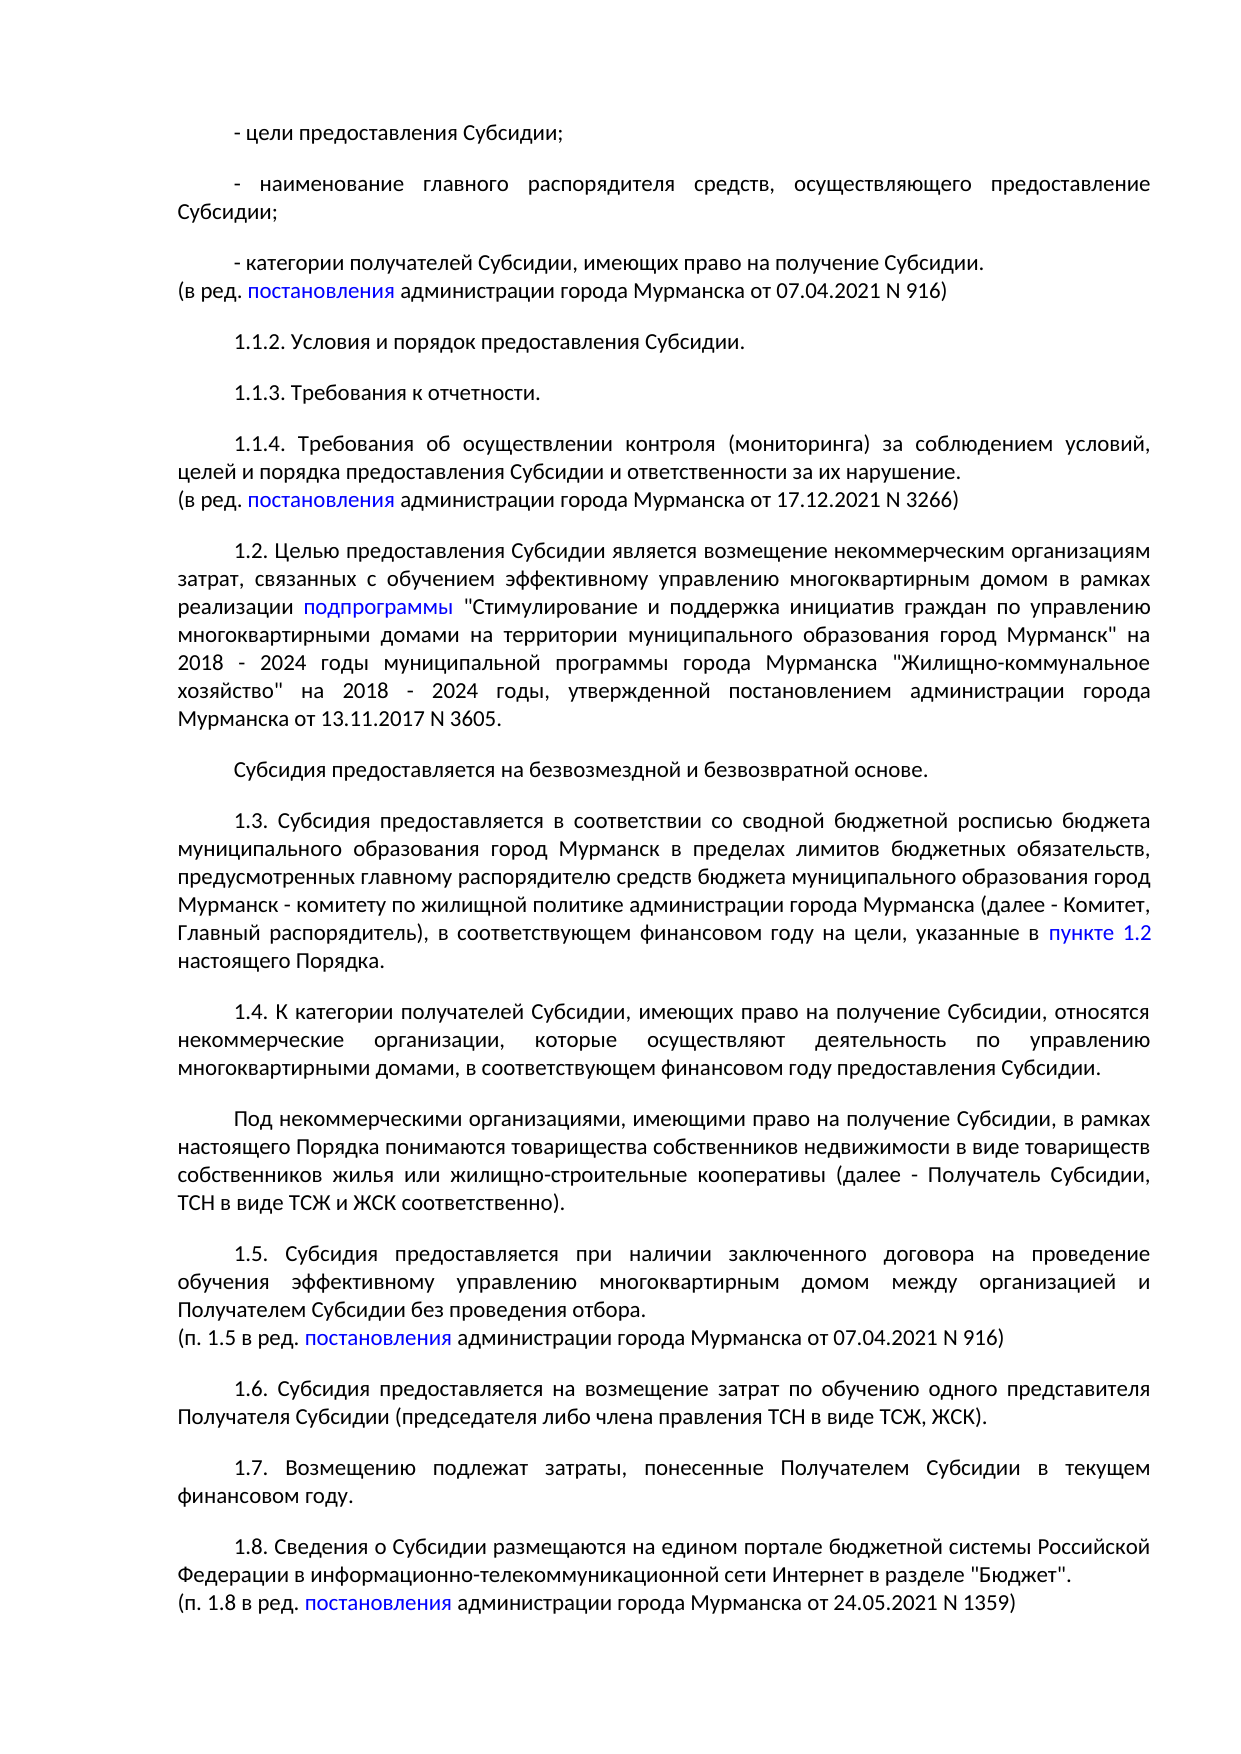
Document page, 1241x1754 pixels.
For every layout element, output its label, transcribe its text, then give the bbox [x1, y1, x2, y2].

text - категории получателей Субсидии, имеющих право на получение Субсидии. [177, 248, 1152, 276]
text 1.8. Сведения о Субсидии размещаются на едином портале бюджетной системы Российской Федерации в информационно-телекоммуникационной сети Интернет в разделе "Бюджет". [177, 1532, 1152, 1588]
text - наименование главного распорядителя средств, осуществляющего предоставление Субсидии; [177, 169, 1152, 225]
text 1.7. Возмещению подлежат затраты, понесенные Получателем Субсидии в текущем финансовом году. [177, 1453, 1152, 1509]
text 1.3. Субсидия предоставляется в соответствии со сводной бюджетной росписью бюджета муниципального образования город Мурманск в пределах лимитов бюджетных обязательств, предусмотренных главному распорядителю средств бюджета муниципального образования город Мурманск - комитету по жилищной политике администрации города Мурманска (далее - Комитет, Главный распорядитель), в соответствующем финансовом году на цели, указанные в пункте 1.2 настоящего Порядка. [177, 806, 1152, 974]
text 1.5. Субсидия предоставляется при наличии заключенного договора на проведение обучения эффективному управлению многоквартирным домом между организацией и Получателем Субсидии без проведения отбора. [177, 1239, 1152, 1323]
text (п. 1.5 в ред. постановления администрации города Мурманска от 07.04.2021 N 916) [177, 1323, 1152, 1351]
text 1.1.3. Требования к отчетности. [177, 378, 1152, 406]
text 1.4. К категории получателей Субсидии, имеющих право на получение Субсидии, относятся некоммерческие организации, которые осуществляют деятельность по управлению многоквартирными домами, в соответствующем финансовом году предоставления Субсидии. [177, 997, 1152, 1081]
text 1.2. Целью предоставления Субсидии является возмещение некоммерческим организациям затрат, связанных с обучением эффективному управлению многоквартирным домом в рамках реализации подпрограммы "Стимулирование и поддержка инициатив граждан по управлению многоквартирными домами на территории муниципального образования город Мурманск" на 2018 - 2024 годы муниципальной программы города Мурманска "Жилищно-коммунальное хозяйство" на 2018 - 2024 годы, утвержденной постановлением администрации города Мурманска от 13.11.2017 N 3605. [177, 536, 1152, 732]
text (п. 1.8 в ред. постановления администрации города Мурманска от 24.05.2021 N 1359) [177, 1588, 1152, 1616]
text (в ред. постановления администрации города Мурманска от 07.04.2021 N 916) [177, 276, 1152, 304]
text Субсидия предоставляется на безвозмездной и безвозвратной основе. [177, 755, 1152, 783]
text - цели предоставления Субсидии; [177, 118, 1152, 146]
text 1.1.4. Требования об осуществлении контроля (мониторинга) за соблюдением условий, целей и порядка предоставления Субсидии и ответственности за их нарушение. [177, 429, 1152, 485]
text 1.6. Субсидия предоставляется на возмещение затрат по обучению одного представителя Получателя Субсидии (председателя либо члена правления ТСН в виде ТСЖ, ЖСК). [177, 1374, 1152, 1430]
text (в ред. постановления администрации города Мурманска от 17.12.2021 N 3266) [177, 485, 1152, 513]
text Под некоммерческими организациями, имеющими право на получение Субсидии, в рамках настоящего Порядка понимаются товарищества собственников недвижимости в виде товариществ собственников жилья или жилищно-строительные кооперативы (далее - Получатель Субсидии, ТСН в виде ТСЖ и ЖСК соответственно). [177, 1104, 1152, 1216]
text 1.1.2. Условия и порядок предоставления Субсидии. [177, 327, 1152, 355]
